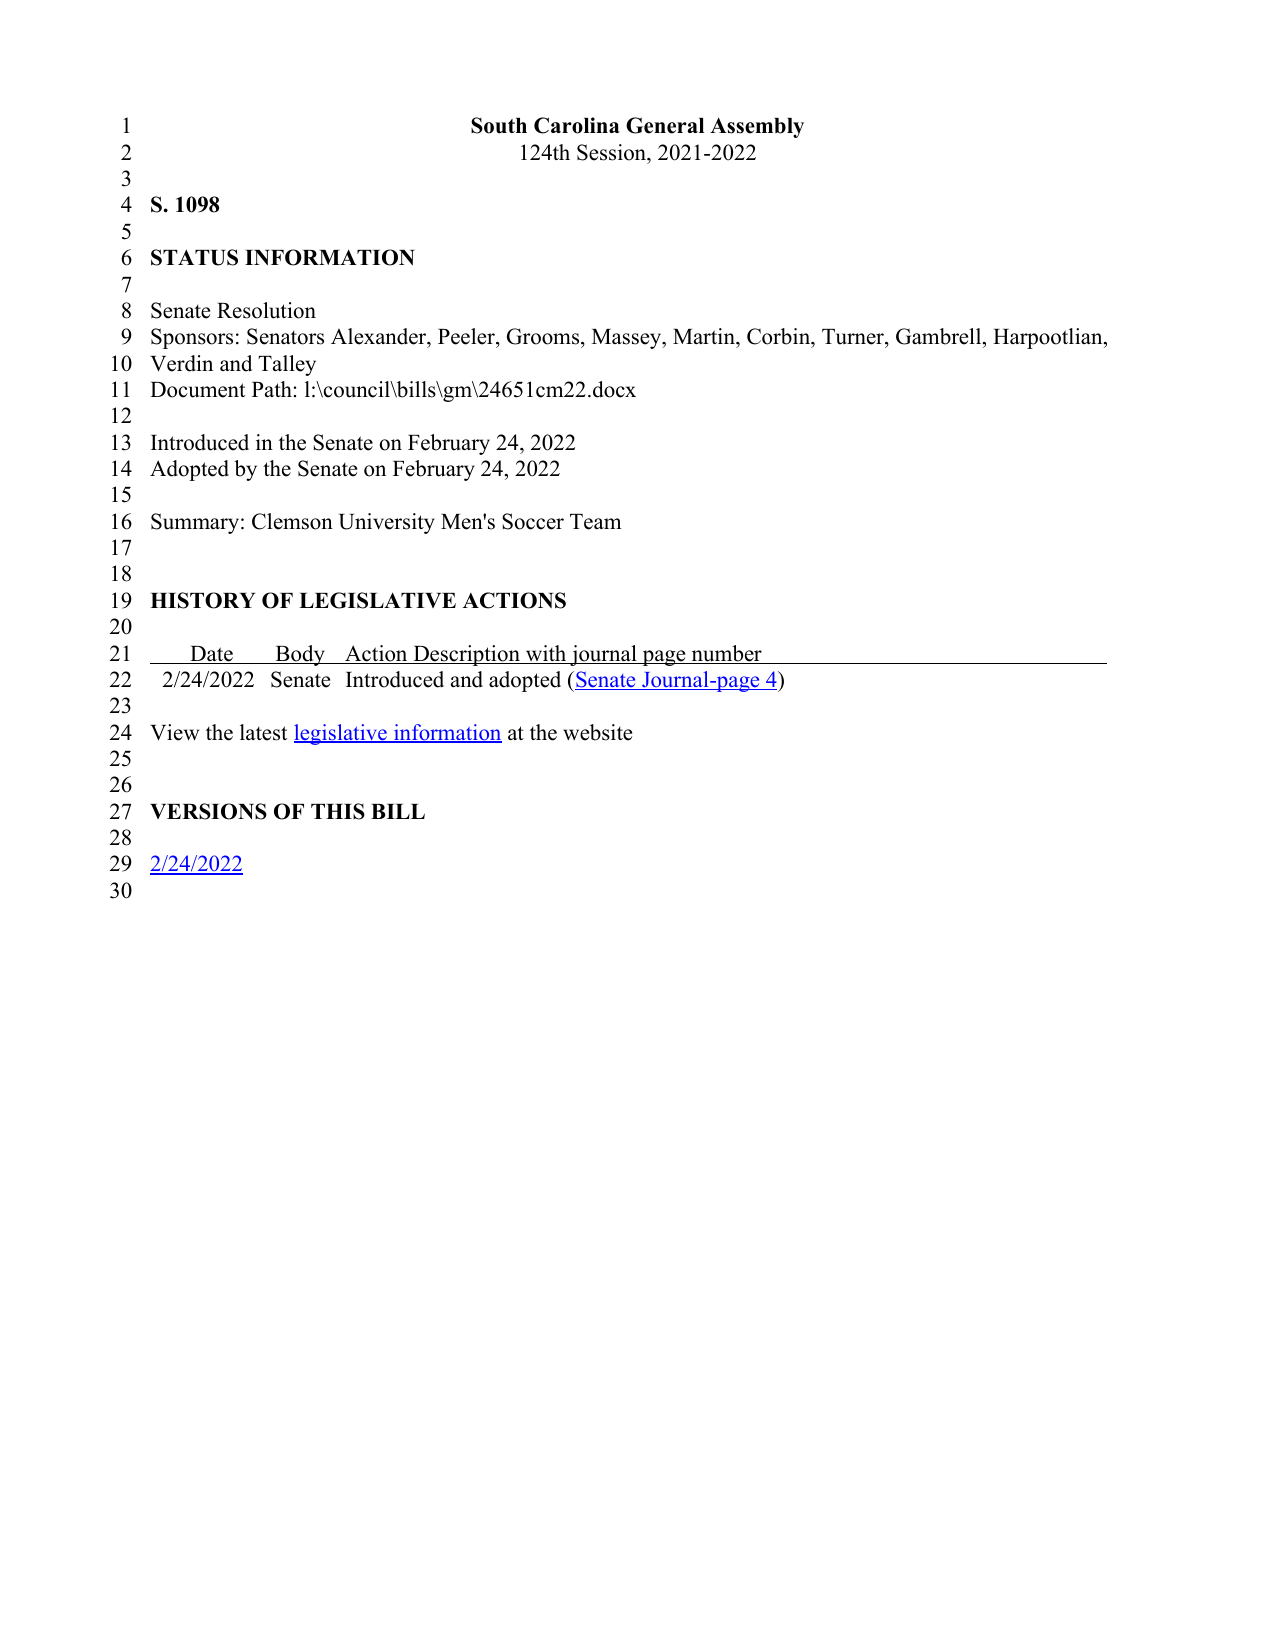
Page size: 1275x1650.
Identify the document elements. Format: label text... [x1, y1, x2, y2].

text STATUS INFORMATION [150, 244, 1125, 271]
text Sponsors: Senators Alexander, Peeler, Grooms, Massey, Martin, Corbin, Turner, Gambrell, Harpootlian, Verdin and Talley [150, 323, 1125, 376]
text S. 1098 [150, 192, 1125, 218]
text 124th Session, 2021-2022 [150, 139, 1125, 165]
text Document Path: l:\council\bills\gm\24651cm22.docx [150, 376, 1125, 402]
text VERSIONS OF THIS BILL [150, 798, 1125, 824]
text Adopted by the Senate on February 24, 2022 [150, 455, 1125, 481]
text Introduced in the Senate on February 24, 2022 [150, 429, 1125, 455]
text HISTORY OF LEGISLATIVE ACTIONS [150, 587, 1125, 613]
text Senate Resolution [150, 297, 1125, 323]
text 2/24/2022 Senate Introduced and adopted (Senate Journal-page 4) [150, 666, 1125, 692]
text Summary: Clemson University Men's Soccer Team [150, 508, 1125, 534]
text Date Body Action Description with journal page number [150, 639, 1125, 666]
text South Carolina General Assembly [150, 112, 1125, 139]
text View the latest legislative information at the website [150, 719, 1125, 745]
text 2/24/2022 [150, 850, 1125, 877]
